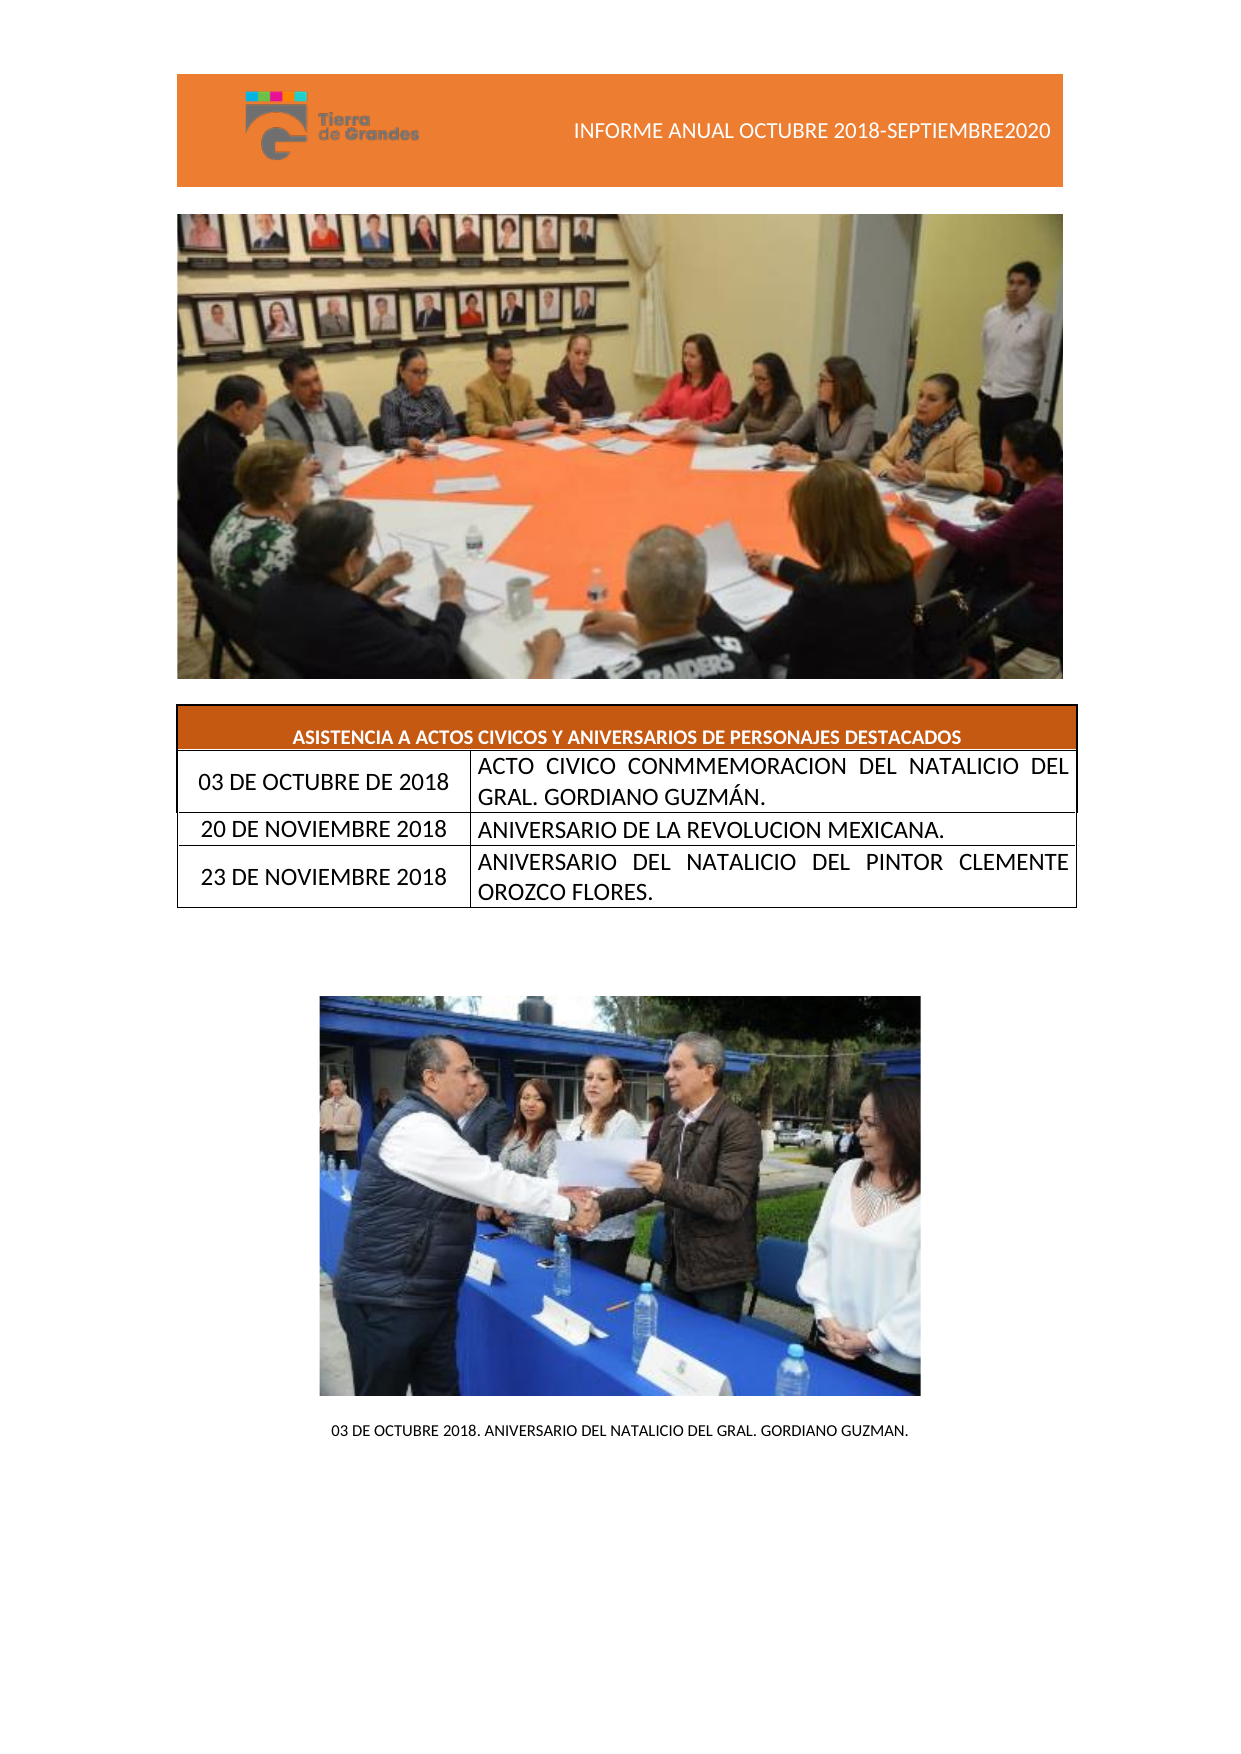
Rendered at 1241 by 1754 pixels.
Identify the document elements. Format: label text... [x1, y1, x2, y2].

table_cell ANIVERSARIO DE LA REVOLUCION MEXICANA. [471, 812, 1076, 845]
table_cell ACTO CIVICO CONMMEMORACION DEL NATALICIO DEL GRAL. GORDIANO GUZMÁN. [471, 751, 1076, 812]
table_cell 20 DE NOVIEMBRE 2018 [178, 813, 470, 845]
picture [240, 85, 429, 175]
table_cell 03 DE OCTUBRE DE 2018 [178, 751, 470, 812]
table_cell 23 DE NOVIEMBRE 2018 [178, 846, 470, 907]
picture [319, 996, 921, 1396]
table_header ASISTENCIA A ACTOS CIVICOS Y ANIVERSARIOS DE PERSONAJES DESTACADOS [178, 706, 1076, 749]
picture [177, 214, 1063, 679]
text 03 DE OCTUBRE 2018. ANIVERSARIO DEL NATALICIO DEL GRAL. GORDIANO GUZMAN. [177, 1421, 1063, 1441]
table_cell ANIVERSARIO DEL NATALICIO DEL PINTOR CLEMENTE OROZCO FLORES. [471, 845, 1076, 907]
